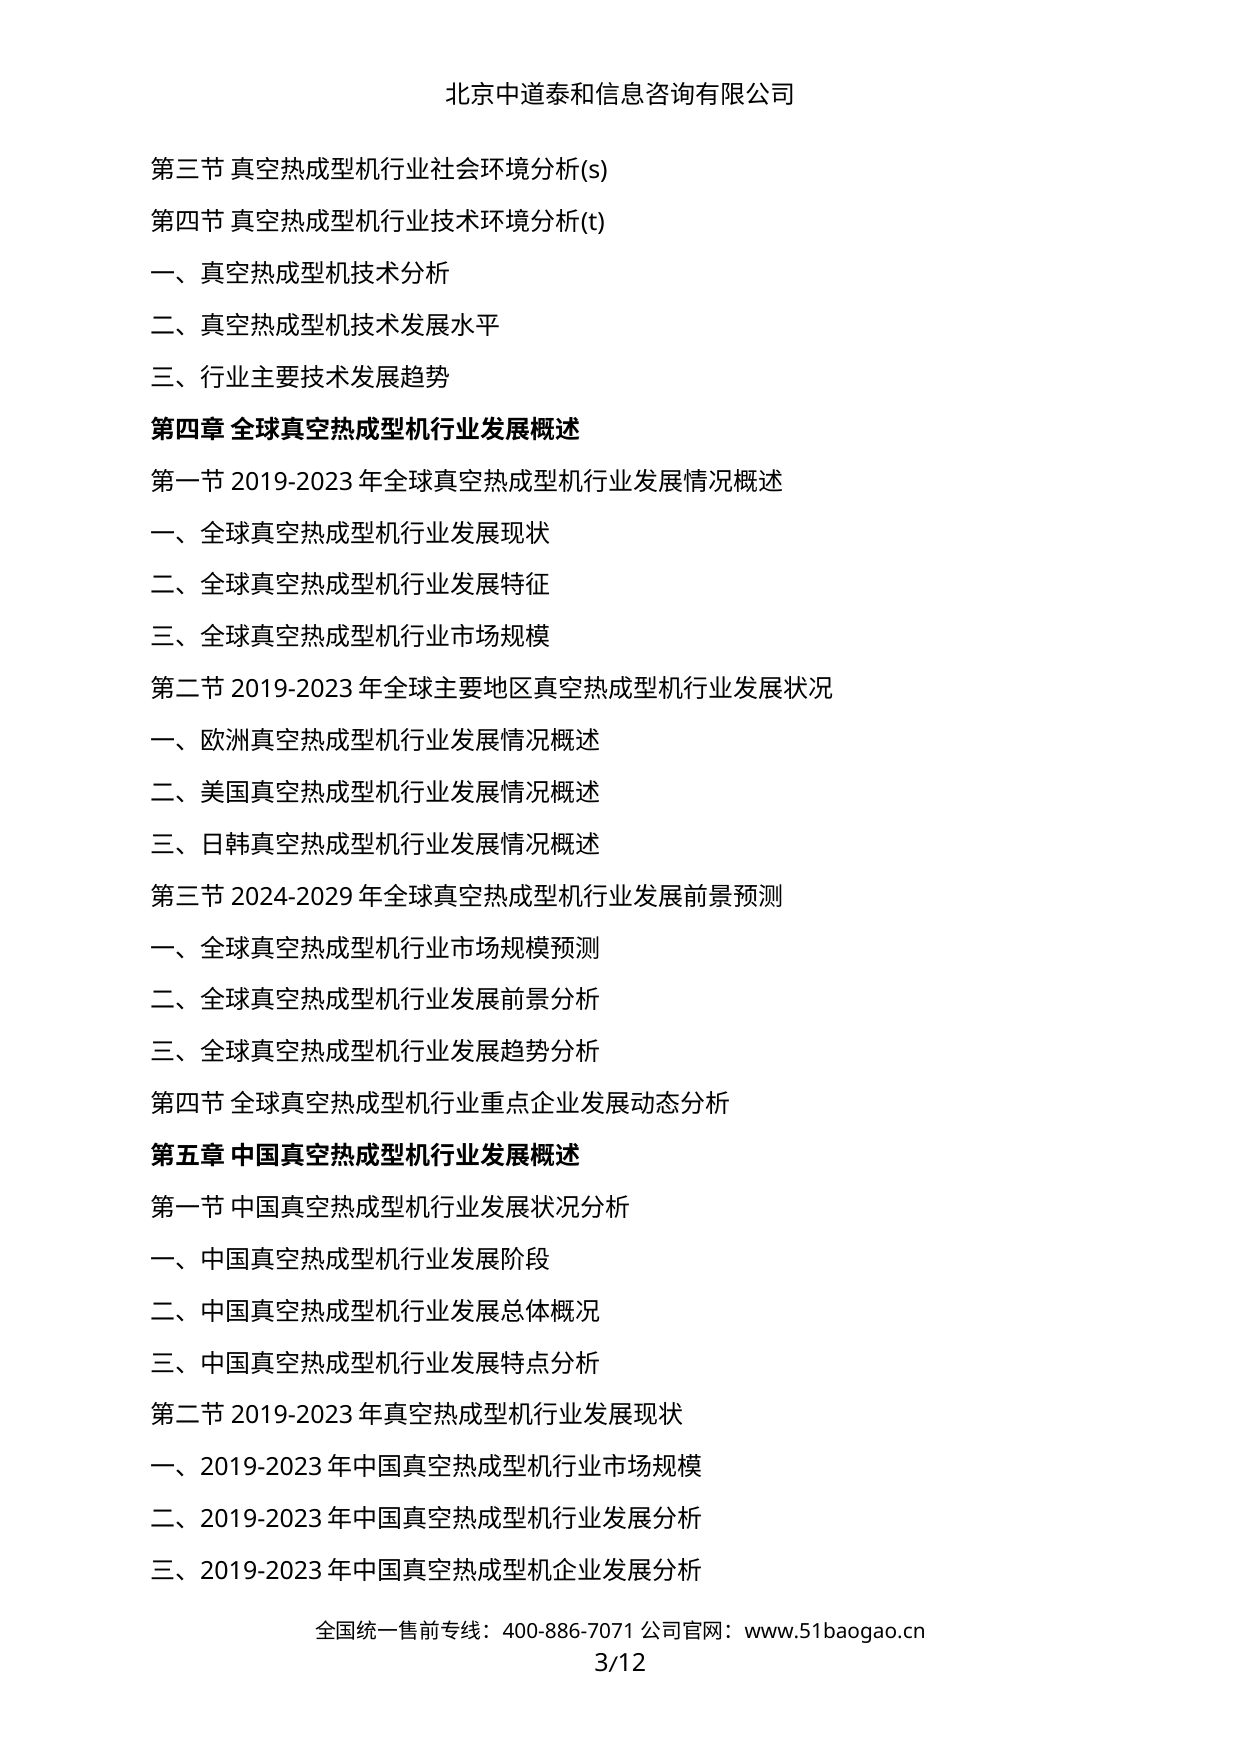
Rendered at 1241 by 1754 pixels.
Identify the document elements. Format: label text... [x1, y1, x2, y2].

text 二、全球真空热成型机行业发展特征 [150, 565, 1090, 601]
text 第三节 2024-2029年全球真空热成型机行业发展前景预测 [150, 876, 1090, 912]
text 二、全球真空热成型机行业发展前景分析 [150, 980, 1090, 1016]
text 第四节 全球真空热成型机行业重点企业发展动态分析 [150, 1084, 1090, 1120]
text 第二节 2019-2023年真空热成型机行业发展现状 [150, 1395, 1090, 1431]
text 二、真空热成型机技术发展水平 [150, 306, 1090, 342]
text 三、2019-2023年中国真空热成型机企业发展分析 [150, 1551, 1090, 1587]
text 三、行业主要技术发展趋势 [150, 357, 1090, 394]
text 第三节 真空热成型机行业社会环境分析(s) [150, 150, 1090, 186]
text 二、美国真空热成型机行业发展情况概述 [150, 772, 1090, 809]
text 一、全球真空热成型机行业市场规模预测 [150, 928, 1090, 964]
text 三、全球真空热成型机行业市场规模 [150, 617, 1090, 653]
text 第二节 2019-2023年全球主要地区真空热成型机行业发展状况 [150, 669, 1090, 705]
text 一、全球真空热成型机行业发展现状 [150, 513, 1090, 549]
text 三、日韩真空热成型机行业发展情况概述 [150, 824, 1090, 861]
text 一、真空热成型机技术分析 [150, 254, 1090, 290]
text 三、中国真空热成型机行业发展特点分析 [150, 1343, 1090, 1379]
text 第四章 全球真空热成型机行业发展概述 [150, 409, 1090, 446]
text 一、欧洲真空热成型机行业发展情况概述 [150, 721, 1090, 757]
text 第一节 中国真空热成型机行业发展状况分析 [150, 1187, 1090, 1224]
text 二、2019-2023年中国真空热成型机行业发展分析 [150, 1499, 1090, 1535]
text 三、全球真空热成型机行业发展趋势分析 [150, 1032, 1090, 1068]
text 一、中国真空热成型机行业发展阶段 [150, 1239, 1090, 1276]
text 第一节 2019-2023年全球真空热成型机行业发展情况概述 [150, 461, 1090, 497]
text 二、中国真空热成型机行业发展总体概况 [150, 1291, 1090, 1327]
text 一、2019-2023年中国真空热成型机行业市场规模 [150, 1447, 1090, 1483]
text 第五章 中国真空热成型机行业发展概述 [150, 1136, 1090, 1172]
text 第四节 真空热成型机行业技术环境分析(t) [150, 202, 1090, 238]
